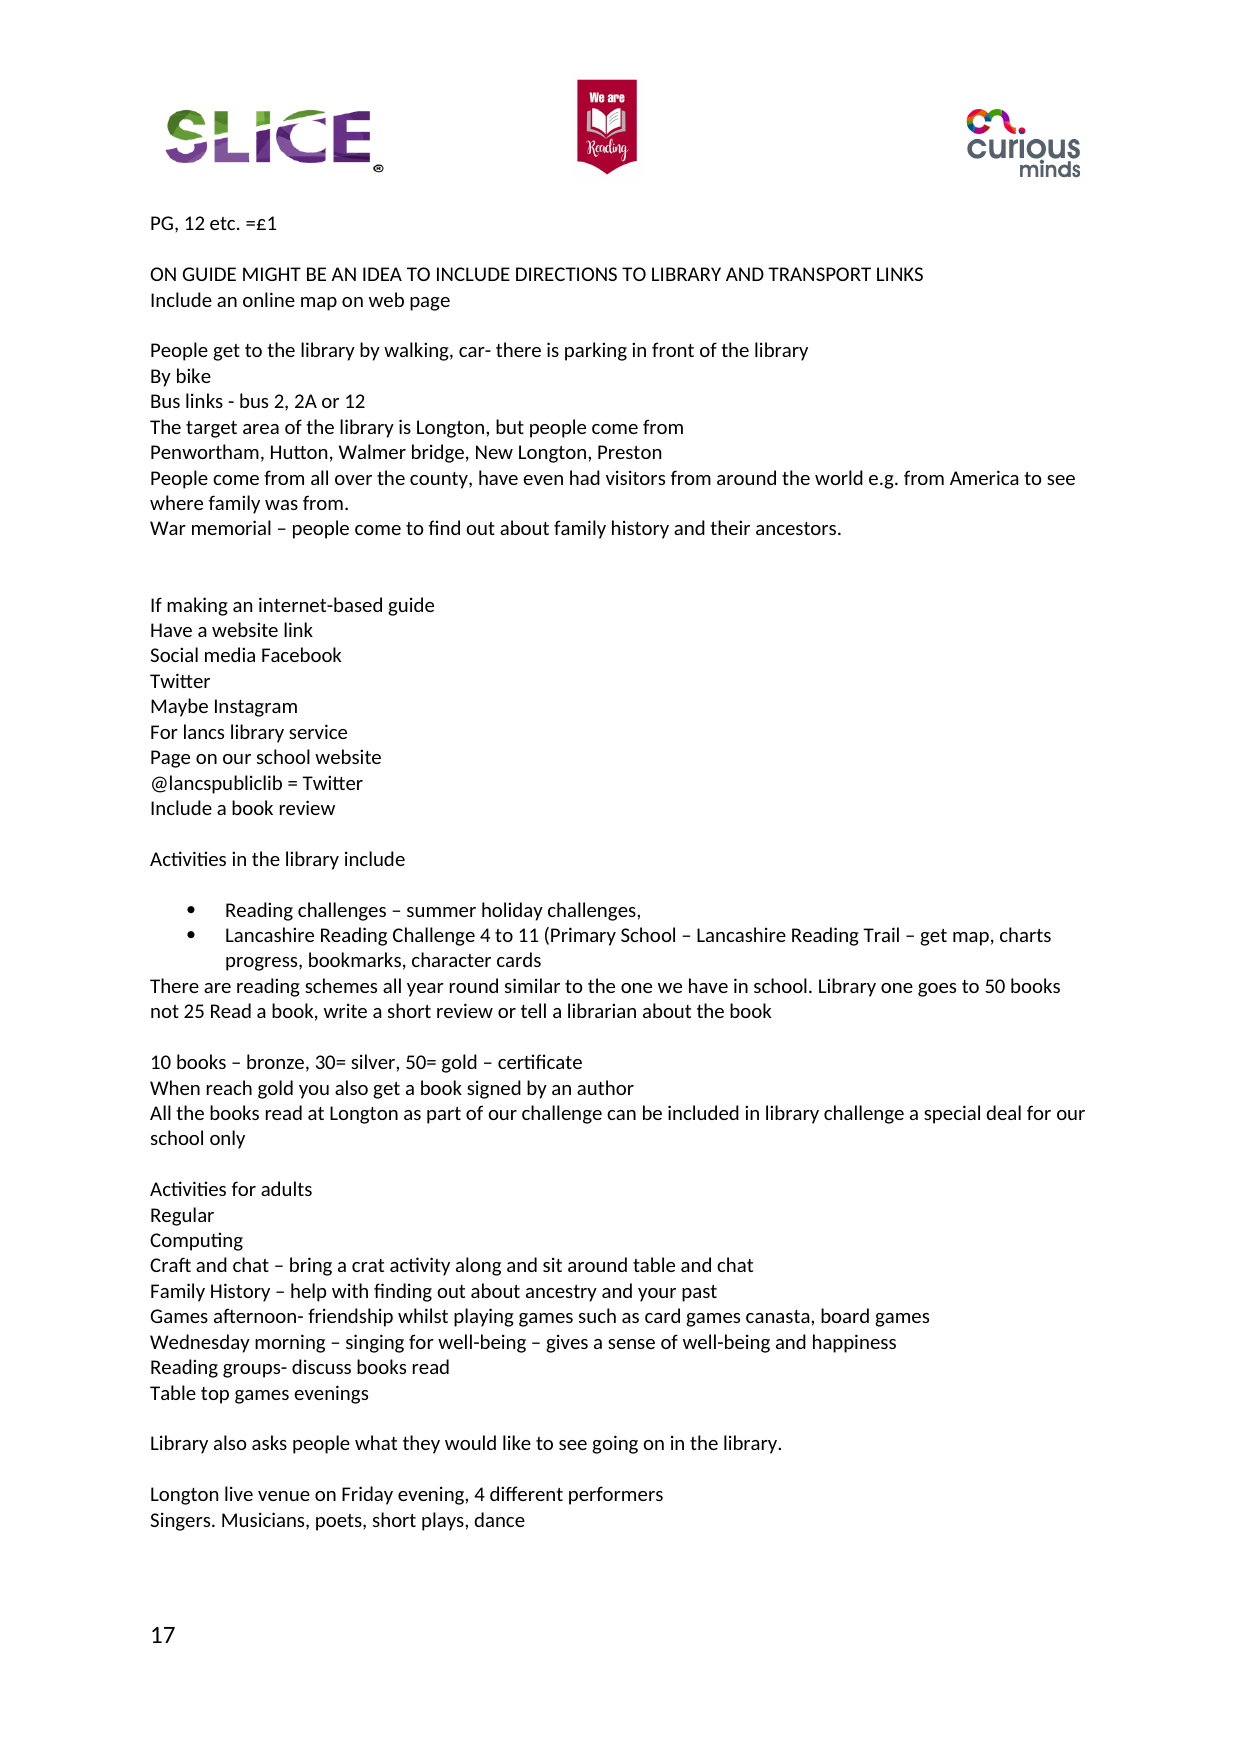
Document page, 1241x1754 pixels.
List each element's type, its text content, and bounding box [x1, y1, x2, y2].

text Games afternoon- friendship whilst playing games such as card games canasta, board games [150, 1303, 1090, 1329]
text Include an online map on web page [150, 287, 1090, 312]
text Have a website link [150, 617, 1090, 643]
text Bus links - bus 2, 2A or 12 [150, 388, 1090, 414]
list Reading challenges – summer holiday challenges, [187, 897, 1090, 922]
text Penwortham, Hutton, Walmer bridge, New Longton, Preston [150, 439, 1090, 465]
text Family History – help with finding out about ancestry and your past [150, 1278, 1090, 1303]
text For lancs library service [150, 719, 1090, 744]
picture [150, 95, 389, 181]
text Regular [150, 1202, 1090, 1227]
text People get to the library by walking, car- there is parking in front of the library [150, 338, 1090, 363]
text Reading groups- discuss books read [150, 1354, 1090, 1380]
picture [961, 105, 1086, 181]
text Include a book review [150, 795, 1090, 821]
text War memorial – people come to find out about family history and their ancestors. [150, 516, 1090, 541]
text People come from all over the county, have even had visitors from around the world e.g. from America to see where family was from. [150, 465, 1090, 516]
text Singers. Musicians, poets, short plays, dance [150, 1507, 1090, 1532]
list Lancashire Reading Challenge 4 to 11 (Primary School – Lancashire Reading Trail – get map, charts progress, bookmarks, character cards [187, 922, 1090, 973]
text Table top games evenings [150, 1380, 1090, 1405]
picture [570, 73, 645, 181]
text ON GUIDE MIGHT BE AN IDEA TO INCLUDE DIRECTIONS TO LIBRARY AND TRANSPORT LINKS [150, 261, 1090, 287]
text Page on our school website [150, 744, 1090, 770]
text All the books read at Longton as part of our challenge can be included in library challenge a special deal for our school only [150, 1100, 1090, 1151]
text Twitter [150, 668, 1090, 693]
text Activities in the library include [150, 846, 1090, 871]
text Maybe Instagram [150, 693, 1090, 719]
text There are reading schemes all year round similar to the one we have in school. Library one goes to 50 books not 25 Read a book, write a short review or tell a librarian about the book [150, 973, 1090, 1024]
text The target area of the library is Longton, but people come from [150, 414, 1090, 439]
text Craft and chat – bring a crat activity along and sit around table and chat [150, 1253, 1090, 1278]
text PG, 12 etc. =£1 [150, 211, 1090, 236]
text Longton live venue on Friday evening, 4 different performers [150, 1481, 1090, 1507]
text @lancspubliclib = Twitter [150, 770, 1090, 795]
text Activities for adults [150, 1176, 1090, 1202]
text By bike [150, 363, 1090, 388]
text Wednesday morning – singing for well-being – gives a sense of well-being and happiness [150, 1329, 1090, 1354]
text Computing [150, 1227, 1090, 1253]
text Social media Facebook [150, 643, 1090, 668]
text Library also asks people what they would like to see going on in the library. [150, 1431, 1090, 1456]
text 10 books – bronze, 30= silver, 50= gold – certificate [150, 1049, 1090, 1075]
text If making an internet-based guide [150, 592, 1090, 617]
text When reach gold you also get a book signed by an author [150, 1075, 1090, 1100]
